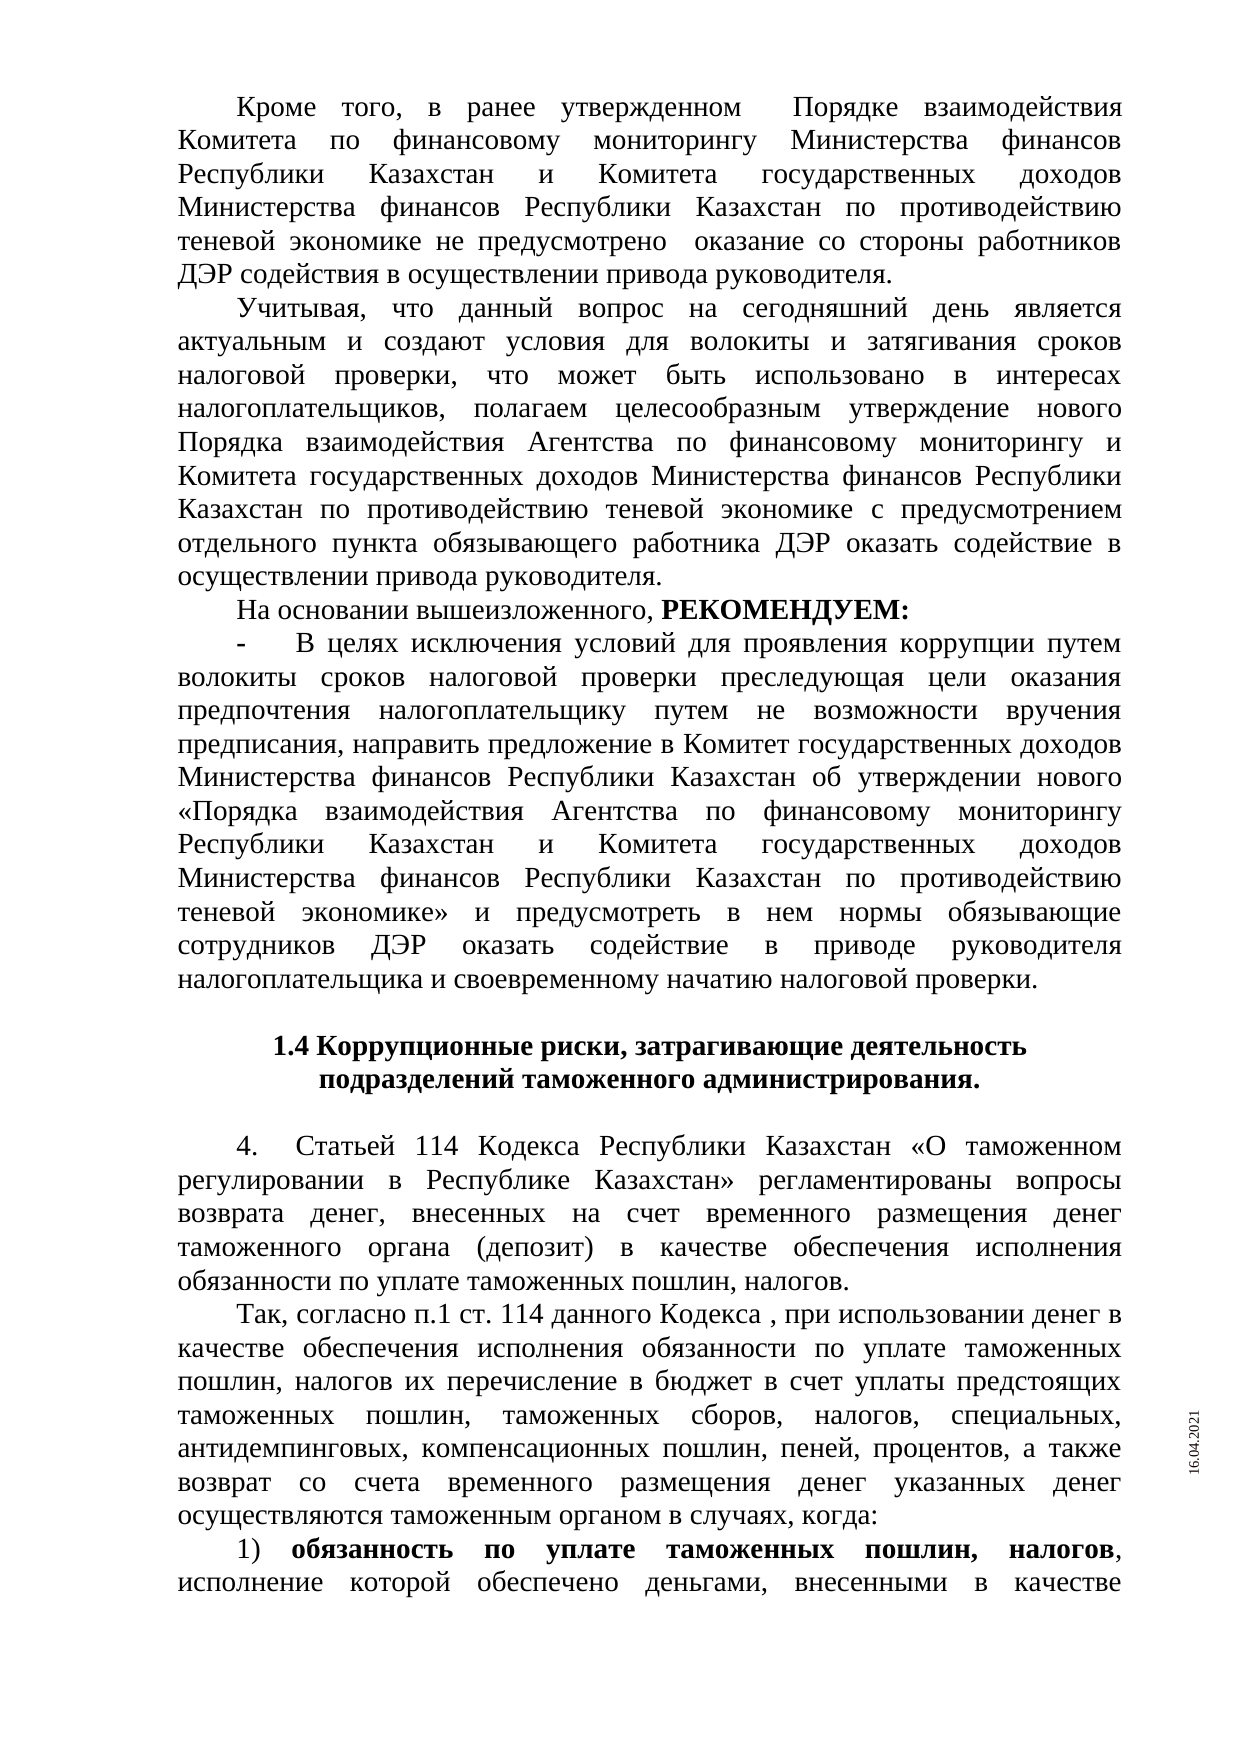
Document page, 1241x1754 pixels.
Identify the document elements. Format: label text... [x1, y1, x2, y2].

list Учитывая, что данный вопрос на сегодняшний день является актуальным и создают условия для волокиты и затягивания сроков налоговой проверки, что может быть использовано в интересах налогоплательщиков, полагаем целесообразным утверждение нового Порядка взаимодействия Агентства по финансовому мониторингу и Комитета государственных доходов Министерства финансов Республики Казахстан по противодействию теневой экономике с предусмотрением отдельного пункта обязывающего работника ДЭР оказать содействие в осуществлении привода руководителя. [177, 290, 1122, 592]
list На основании вышеизложенного, РЕКОМЕНДУЕМ: [177, 592, 1122, 625]
list Статьей 114 Кодекса Республики Казахстан «О таможенном регулировании в Республике Казахстан» регламентированы вопросы возврата денег, внесенных на счет временного размещения денег таможенного органа (депозит) в качестве обеспечения исполнения обязанности по уплате таможенных пошлин, налогов. [177, 1128, 1122, 1296]
list Кроме того, в ранее утвержденном Порядке взаимодействия Комитета по финансовому мониторингу Министерства финансов Республики Казахстан и Комитета государственных доходов Министерства финансов Республики Казахстан по противодействию теневой экономике не предусмотрено оказание со стороны работников ДЭР содействия в осуществлении привода руководителя. [177, 89, 1122, 290]
text 1.4 Коррупционные риски, затрагивающие деятельность подразделений таможенного администрирования. [177, 1028, 1122, 1095]
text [177, 1531, 1122, 1598]
list В целях исключения условий для проявления коррупции путем волокиты сроков налоговой проверки преследующая цели оказания предпочтения налогоплательщику путем не возможности вручения предписания, направить предложение в Комитет государственных доходов Министерства финансов Республики Казахстан об утверждении нового «Порядка взаимодействия Агентства по финансовому мониторингу Республики Казахстан и Комитета государственных доходов Министерства финансов Республики Казахстан по противодействию теневой экономике» и предусмотреть в нем нормы обязывающие сотрудников ДЭР оказать содействие в приводе руководителя налогоплательщика и своевременному начатию налоговой проверки. [177, 625, 1122, 994]
text Так, согласно п.1 ст. 114 данного Кодекса , при использовании денег в качестве обеспечения исполнения обязанности по уплате таможенных пошлин, налогов их перечисление в бюджет в счет уплаты предстоящих таможенных пошлин, таможенных сборов, налогов, специальных, антидемпинговых, компенсационных пошлин, пеней, процентов, а также возврат со счета временного размещения денег указанных денег осуществляются таможенным органом в случаях, когда: [177, 1296, 1122, 1531]
